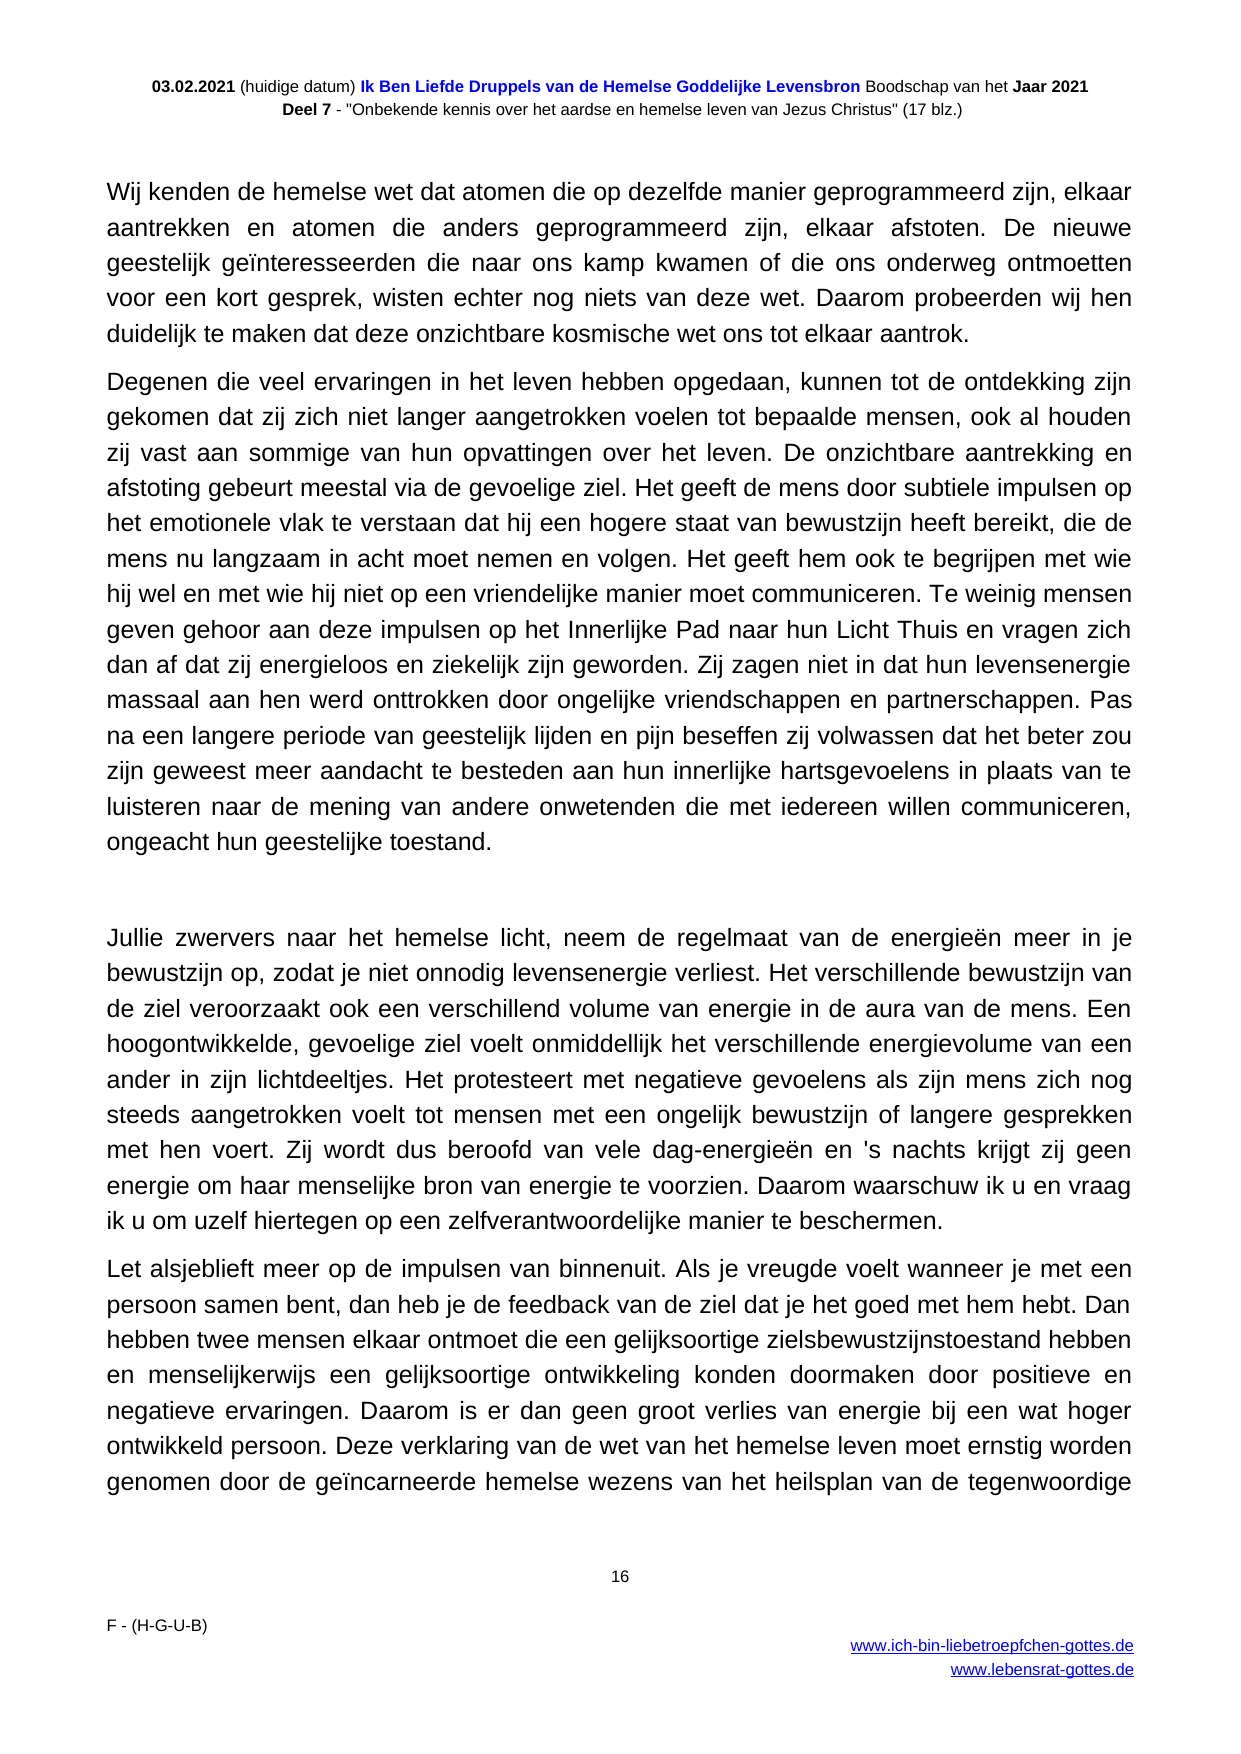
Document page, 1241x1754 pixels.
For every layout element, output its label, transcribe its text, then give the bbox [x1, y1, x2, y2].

text Wij kenden de hemelse wet dat atomen die op dezelfde manier geprogrammeerd zijn, elkaar aantrekken en atomen die anders geprogrammeerd zijn, elkaar afstoten. De nieuwe geestelijk geïnteresseerden die naar ons kamp kwamen of die ons onderweg ontmoetten voor een kort gesprek, wisten echter nog niets van deze wet. Daarom probeerden wij hen duidelijk te maken dat deze onzichtbare kosmische wet ons tot elkaar aantrok. [106, 172, 1134, 349]
text Jullie zwervers naar het hemelse licht, neem de regelmaat van de energieën meer in je bewustzijn op, zodat je niet onnodig levensenergie verliest. Het verschillende bewustzijn van de ziel veroorzaakt ook een verschillend volume van energie in de aura van de mens. Een hoogontwikkelde, gevoelige ziel voelt onmiddellijk het verschillende energievolume van een ander in zijn lichtdeeltjes. Het protesteert met negatieve gevoelens als zijn mens zich nog steeds aangetrokken voelt tot mensen met een ongelijk bewustzijn of langere gesprekken met hen voert. Zij wordt dus beroofd van vele dag-energieën en 's nachts krijgt zij geen energie om haar menselijke bron van energie te voorzien. Daarom waarschuw ik u en vraag ik u om uzelf hiertegen op een zelfverantwoordelijke manier te beschermen. [106, 918, 1134, 1237]
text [106, 1249, 1134, 1497]
text Degenen die veel ervaringen in het leven hebben opgedaan, kunnen tot de ontdekking zijn gekomen dat zij zich niet langer aangetrokken voelen tot bepaalde mensen, ook al houden zij vast aan sommige van hun opvattingen over het leven. De onzichtbare aantrekking en afstoting gebeurt meestal via de gevoelige ziel. Het geeft de mens door subtiele impulsen op het emotionele vlak te verstaan dat hij een hogere staat van bewustzijn heeft bereikt, die de mens nu langzaam in acht moet nemen en volgen. Het geeft hem ook te begrijpen met wie hij wel en met wie hij niet op een vriendelijke manier moet communiceren. Te weinig mensen geven gehoor aan deze impulsen op het Innerlijke Pad naar hun Licht Thuis en vragen zich dan af dat zij energieloos en ziekelijk zijn geworden. Zij zagen niet in dat hun levensenergie massaal aan hen werd onttrokken door ongelijke vriendschappen en partnerschappen. Pas na een langere periode van geestelijk lijden en pijn beseffen zij volwassen dat het beter zou zijn geweest meer aandacht te besteden aan hun innerlijke hartsgevoelens in plaats van te luisteren naar de mening van andere onwetenden die met iedereen willen communiceren, ongeacht hun geestelijke toestand. [106, 362, 1134, 858]
